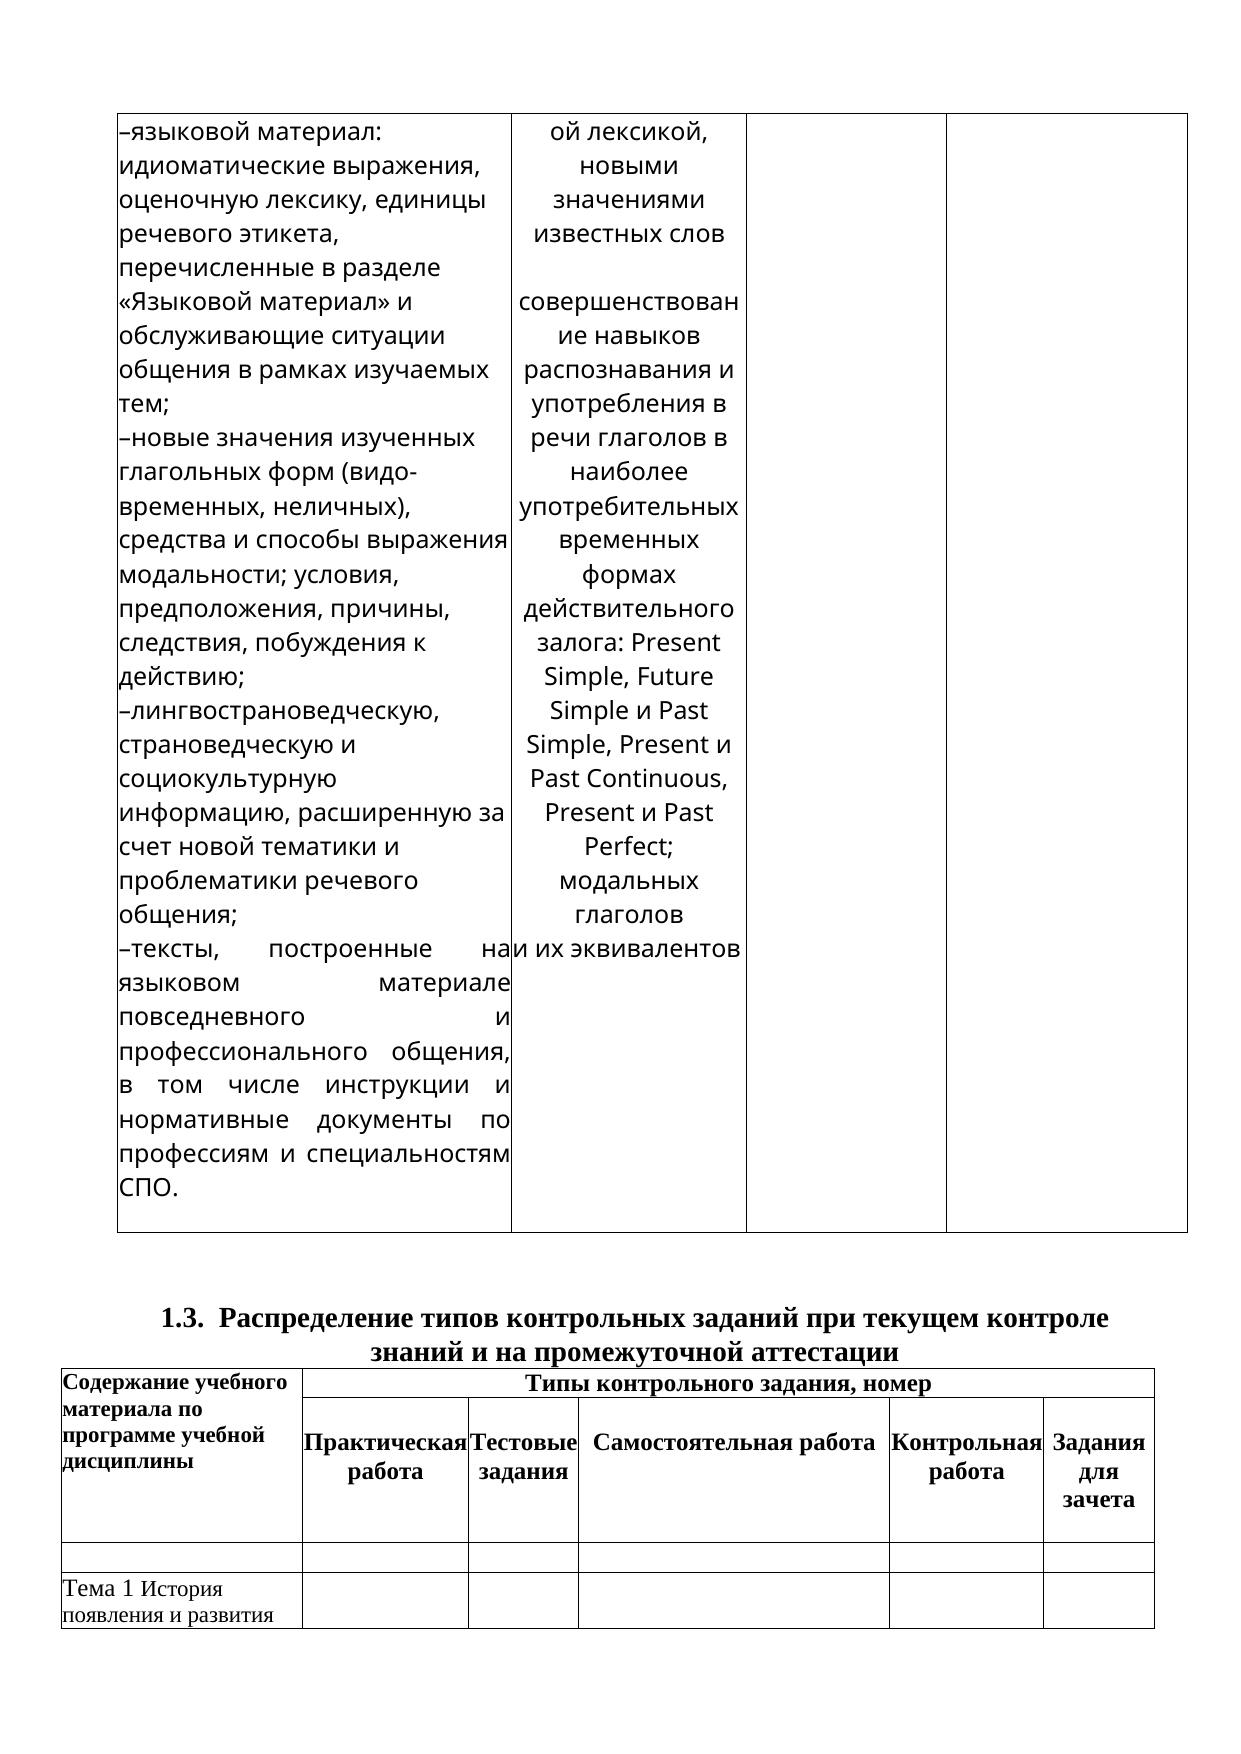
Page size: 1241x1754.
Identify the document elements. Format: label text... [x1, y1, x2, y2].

table_cell [1044, 1543, 1154, 1572]
table_cell [1044, 1573, 1154, 1628]
table_cell [303, 1543, 468, 1572]
table_cell [62, 1543, 302, 1572]
table_cell [303, 1573, 468, 1628]
table_header Содержание учебного материала по программе учебной дисциплины [62, 1369, 302, 1542]
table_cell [62, 1573, 302, 1628]
table_header Типы контрольного задания, номер [303, 1369, 1154, 1397]
text 1.3. Распределение типов контрольных заданий при текущем контроле знаний и на промежуточной аттестации [118, 1300, 1152, 1367]
table_cell [469, 1543, 578, 1572]
table_cell [890, 1543, 1043, 1572]
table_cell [512, 114, 746, 1232]
table_cell Самостоятельная работа [579, 1398, 889, 1542]
table_cell Задания для зачета [1044, 1398, 1154, 1542]
table_cell [747, 114, 946, 1232]
table_cell [579, 1543, 889, 1572]
table_cell [947, 114, 1187, 1232]
table_cell Практическая работа [303, 1398, 468, 1542]
table_cell [890, 1573, 1043, 1628]
table_cell [469, 1573, 578, 1628]
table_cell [118, 114, 511, 1232]
table_cell Контрольная работа [890, 1398, 1043, 1542]
table_cell Тестовые задания [469, 1398, 578, 1542]
table_cell [579, 1573, 889, 1628]
